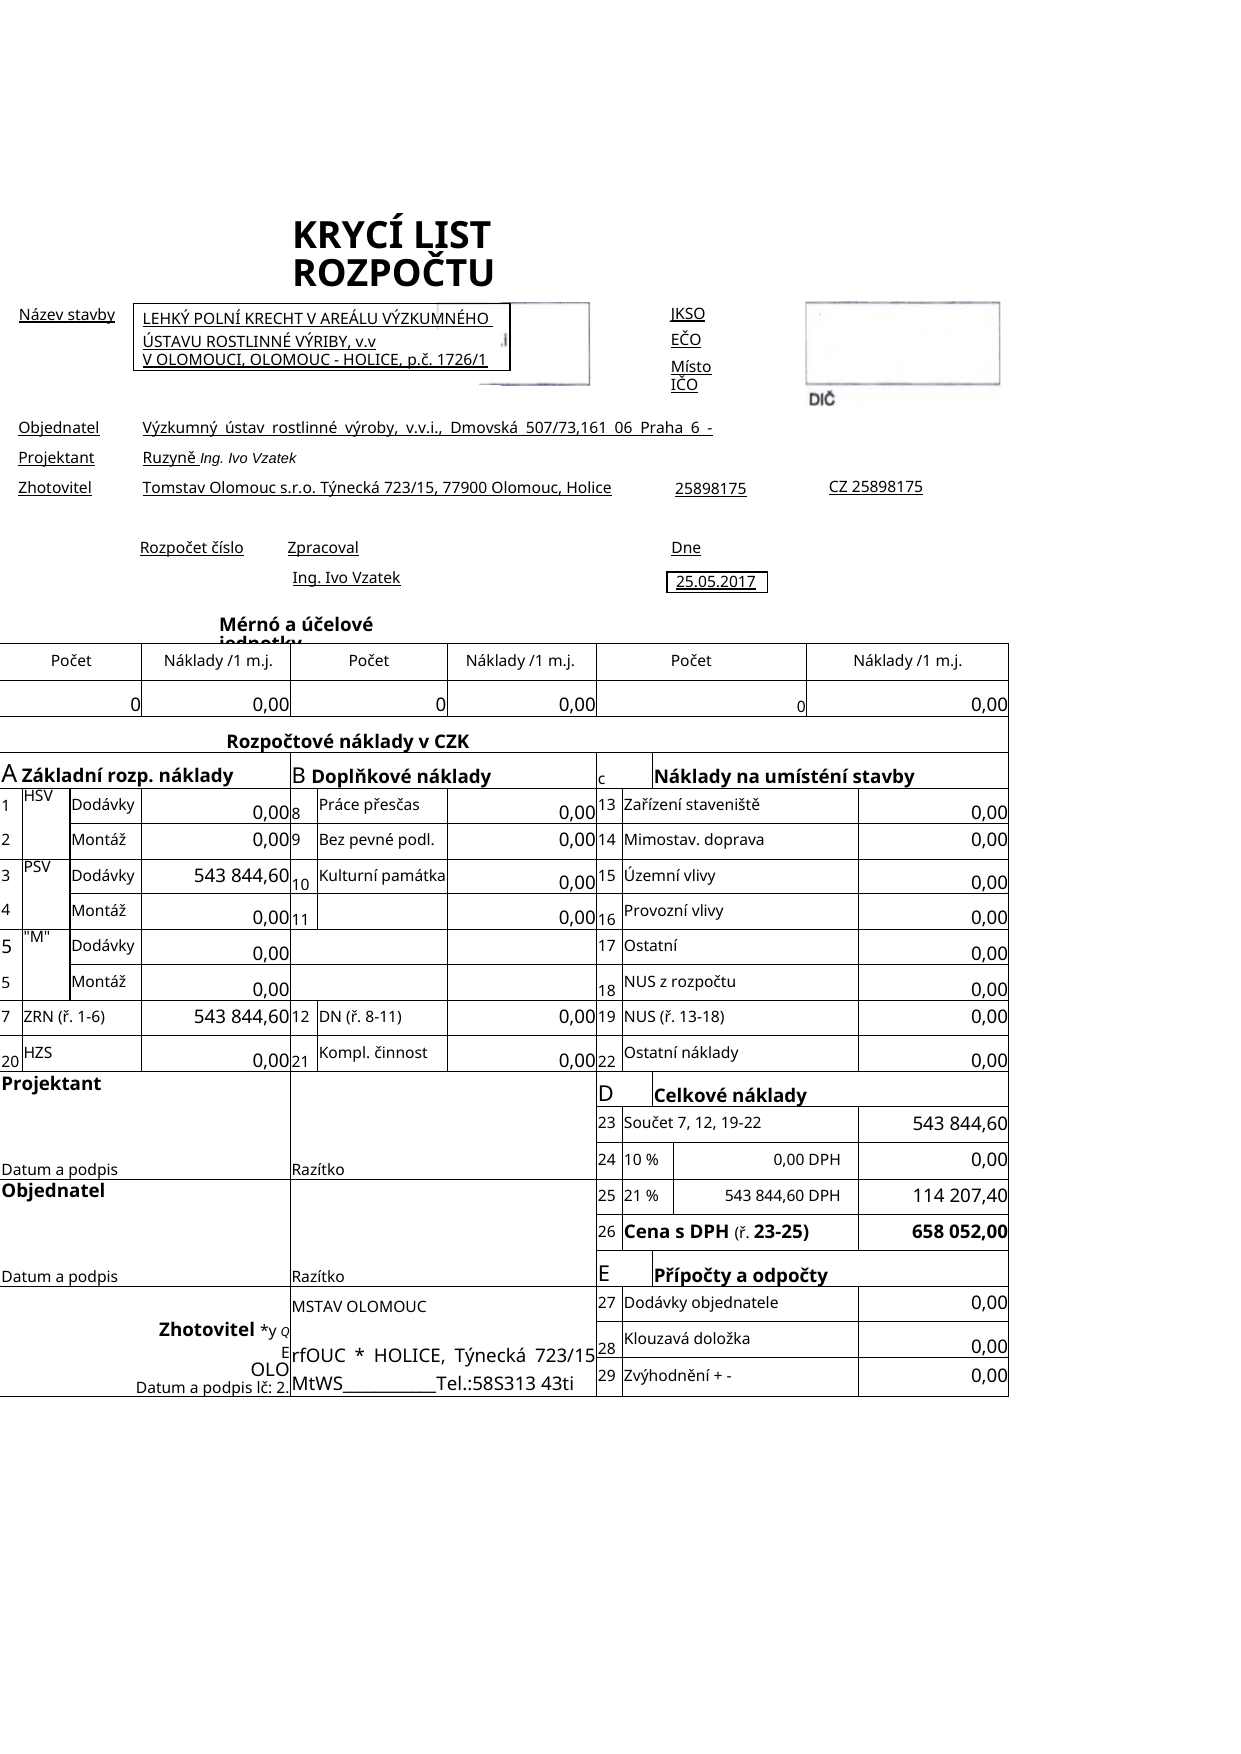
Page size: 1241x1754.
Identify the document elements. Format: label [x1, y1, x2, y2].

picture [436, 302, 591, 386]
picture [436, 304, 509, 370]
picture [805, 301, 1001, 406]
